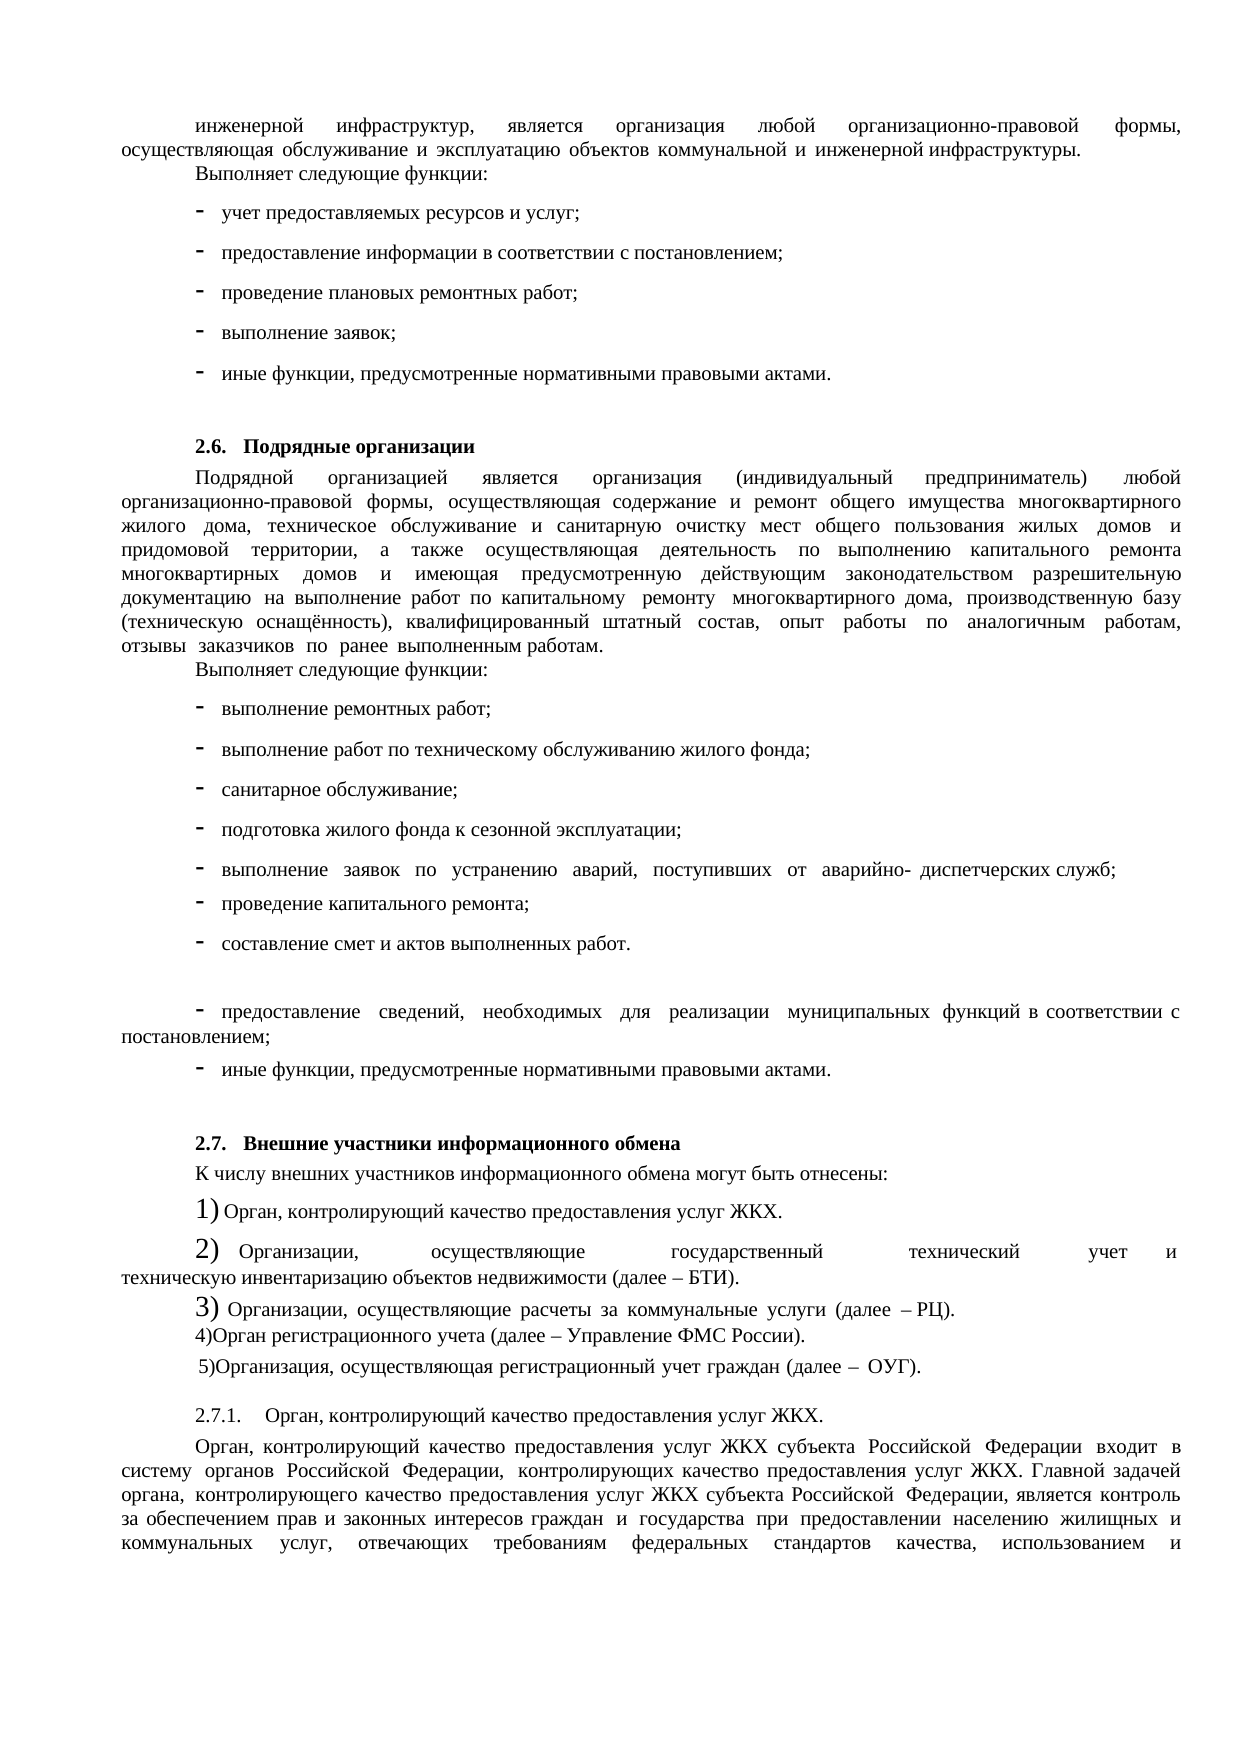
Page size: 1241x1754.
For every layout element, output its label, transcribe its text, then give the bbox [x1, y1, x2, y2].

list иные функции, предусмотренные нормативными правовыми актами. [121, 352, 1240, 386]
list проведение капитального ремонта; [121, 883, 1240, 917]
text Подрядной организацией является организация (индивидуальный предприниматель) любой организационно-правовой формы, осуществляющая содержание и ремонт общего имущества многоквартирного жилого дома, техническое обслуживание и санитарную очистку мест общего пользования жилых домов и придомовой территории, а также осуществляющая деятельность по выполнению капитального ремонта многоквартирных домов и имеющая предусмотренную действующим законодательством разрешительную документацию на выполнение работ по капитальному ремонту многоквартирного дома, производственную базу (техническую оснащённость), квалифицированный штатный состав, опыт работы по аналогичным работам, отзывы заказчиков по ранее выполненным работам. [121, 465, 1181, 657]
subtitle Подрядные организации [121, 434, 1240, 458]
list Орган, контролирующий качество предоставления услуг ЖКХ. [121, 1403, 1240, 1427]
text Выполняет следующие функции: [121, 657, 1240, 681]
list учет предоставляемых ресурсов и услуг; [121, 192, 1240, 225]
list выполнение ремонтных работ; [121, 688, 1240, 722]
list предоставление информации в соответствии с постановлением; [121, 232, 1240, 265]
text инженерной инфраструктур, является организация любой организационно-правовой формы, осуществляющая обслуживание и эксплуатацию объектов коммунальной и инженерной инфраструктуры. [121, 112, 1181, 161]
text К числу внешних участников информационного обмена могут быть отнесены: [121, 1161, 1240, 1185]
text 4)Орган регистрационного учета (далее – Управление ФМС России). [181, 1323, 1240, 1347]
list выполнение заявок по устранению аварий, поступивших от аварийно- диспетчерских служб; [121, 849, 1182, 883]
list Организации, осуществляющие государственный технический учет и техническую инвентаризацию объектов недвижимости (далее – БТИ). [121, 1232, 1181, 1289]
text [121, 1433, 1181, 1554]
subtitle Внешние участники информационного обмена [121, 1131, 1240, 1154]
list предоставление сведений, необходимых для реализации муниципальных функций в соответствии с постановлением; [121, 991, 1180, 1048]
list иные функции, предусмотренные нормативными правовыми актами. [121, 1048, 1240, 1082]
list Организации, осуществляющие расчеты за коммунальные услуги (далее – РЦ). [121, 1289, 1240, 1323]
list санитарное обслуживание; [121, 769, 1240, 802]
list подготовка жилого фонда к сезонной эксплуатации; [121, 809, 1240, 843]
text Выполняет следующие функции: [121, 161, 1240, 185]
list выполнение работ по техническому обслуживанию жилого фонда; [121, 729, 1240, 762]
list проведение плановых ремонтных работ; [121, 272, 1240, 306]
text 5)Организация, осуществляющая регистрационный учет граждан (далее – ОУГ). [106, 1354, 1181, 1378]
list Орган, контролирующий качество предоставления услуг ЖКХ. [121, 1191, 1240, 1225]
list составление смет и актов выполненных работ. [121, 923, 1240, 957]
list выполнение заявок; [121, 312, 1240, 346]
